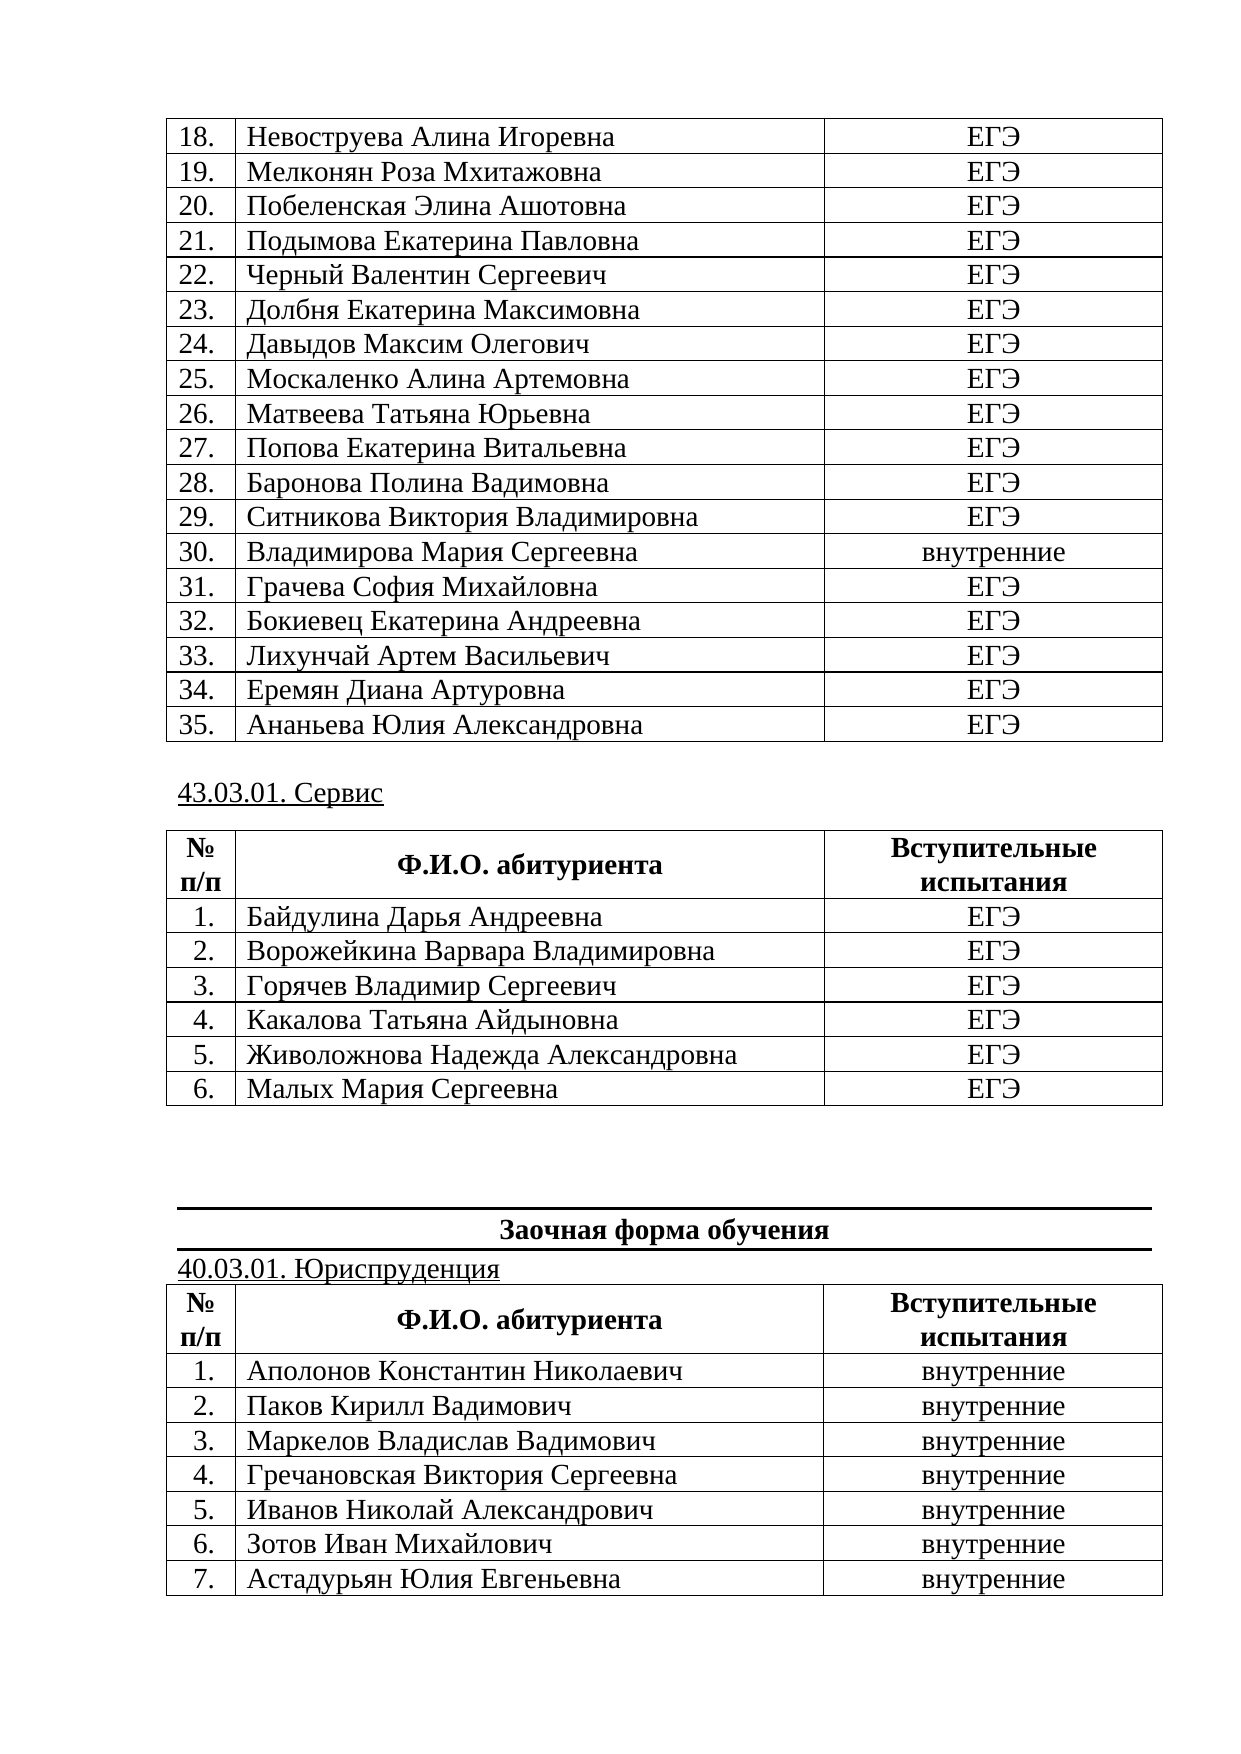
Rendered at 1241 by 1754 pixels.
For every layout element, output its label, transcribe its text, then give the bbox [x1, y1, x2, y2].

table_cell ЕГЭ [825, 968, 1162, 1001]
table_cell [167, 968, 235, 1001]
table_cell ЕГЭ [825, 396, 1162, 429]
table_cell [167, 154, 235, 187]
text Заочная форма обучения [177, 1210, 1152, 1248]
table_cell Паков Кирилл Вадимович [236, 1388, 823, 1422]
table_cell Мелконян Роза Мхитажовна [236, 154, 824, 187]
table_cell внутренние [824, 1492, 1162, 1525]
table_cell внутренние [824, 1423, 1162, 1456]
table_cell [167, 361, 235, 395]
table_cell Маркелов Владислав Вадимович [236, 1423, 823, 1456]
table_cell [167, 899, 235, 932]
table_cell ЕГЭ [825, 707, 1162, 741]
table_cell Малых Мария Сергеевна [236, 1072, 824, 1105]
table_cell Ворожейкина Варвара Владимировна [236, 933, 824, 967]
table_cell [167, 1526, 235, 1560]
table_cell [167, 1423, 235, 1456]
table_cell [167, 707, 235, 741]
table_cell Ситникова Виктория Владимировна [236, 500, 824, 533]
table_cell Невоструева Алина Игоревна [236, 119, 824, 153]
table_cell ЕГЭ [825, 119, 1162, 153]
table_cell внутренние [824, 1354, 1162, 1387]
table_cell Бокиевец Екатерина Андреевна [236, 603, 824, 637]
table_cell Астадурьян Юлия Евгеньевна [236, 1561, 823, 1594]
table_cell [167, 933, 235, 967]
table_cell ЕГЭ [825, 673, 1162, 706]
table_cell ЕГЭ [825, 1003, 1162, 1036]
table_cell Зотов Иван Михайлович [236, 1526, 823, 1560]
table_cell Аполонов Константин Николаевич [236, 1354, 823, 1387]
table_cell [167, 1388, 235, 1422]
table_cell [167, 327, 235, 360]
table_cell [167, 534, 235, 568]
table_cell ЕГЭ [825, 223, 1162, 256]
table_cell [167, 1354, 235, 1387]
table_cell Ананьева Юлия Александровна [236, 707, 824, 741]
table_cell внутренние [824, 1561, 1162, 1594]
table_cell [167, 1492, 235, 1525]
table_header № п/п [167, 831, 235, 898]
table_cell Иванов Николай Александрович [236, 1492, 823, 1525]
table_cell [167, 430, 235, 464]
table_cell Горячев Владимир Сергеевич [236, 968, 824, 1001]
table_cell Матвеева Татьяна Юрьевна [236, 396, 824, 429]
table_cell ЕГЭ [825, 1037, 1162, 1071]
table_cell [167, 1037, 235, 1071]
table_cell [167, 673, 235, 706]
table_cell Черный Валентин Сергеевич [236, 258, 824, 291]
table_cell [167, 603, 235, 637]
table_header Вступительные испытания [824, 1285, 1162, 1352]
table_header Вступительные испытания [825, 831, 1162, 898]
text 43.03.01. Сервис [177, 775, 1152, 809]
text 40.03.01. Юриспруденция [177, 1251, 1152, 1284]
table_cell ЕГЭ [825, 899, 1162, 932]
table_cell [167, 292, 235, 326]
table_header Ф.И.О. абитуриента [236, 831, 824, 898]
table_cell Какалова Татьяна Айдыновна [236, 1003, 824, 1036]
table_cell [167, 1561, 235, 1594]
table_cell [167, 223, 235, 256]
table_cell [167, 258, 235, 291]
table_cell Подымова Екатерина Павловна [236, 223, 824, 256]
table_cell Лихунчай Артем Васильевич [236, 638, 824, 671]
table_cell ЕГЭ [825, 327, 1162, 360]
table_cell [167, 500, 235, 533]
table_cell внутренние [824, 1457, 1162, 1491]
table_cell ЕГЭ [825, 292, 1162, 326]
table_cell внутренние [824, 1526, 1162, 1560]
table_cell [167, 465, 235, 498]
table_cell ЕГЭ [825, 603, 1162, 637]
table_cell ЕГЭ [825, 258, 1162, 291]
table_cell ЕГЭ [825, 638, 1162, 671]
table_header № п/п [167, 1285, 235, 1352]
table_cell [167, 188, 235, 222]
table_cell [167, 1072, 235, 1105]
table_cell ЕГЭ [825, 154, 1162, 187]
table_cell [167, 396, 235, 429]
table_cell Живоложнова Надежда Александровна [236, 1037, 824, 1071]
table_cell ЕГЭ [825, 1072, 1162, 1105]
table_cell [167, 1003, 235, 1036]
table_header Ф.И.О. абитуриента [236, 1285, 823, 1352]
table_cell Гречановская Виктория Сергеевна [236, 1457, 823, 1491]
table_cell Грачева София Михайловна [236, 569, 824, 602]
table_cell Побеленская Элина Ашотовна [236, 188, 824, 222]
table_cell Давыдов Максим Олегович [236, 327, 824, 360]
table_cell Владимирова Мария Сергеевна [236, 534, 824, 568]
table_cell Москаленко Алина Артемовна [236, 361, 824, 395]
table_cell ЕГЭ [825, 569, 1162, 602]
table_cell Еремян Диана Артуровна [236, 673, 824, 706]
table_cell ЕГЭ [825, 188, 1162, 222]
table_cell ЕГЭ [825, 933, 1162, 967]
table_cell ЕГЭ [825, 500, 1162, 533]
table_cell Попова Екатерина Витальевна [236, 430, 824, 464]
table_cell ЕГЭ [825, 430, 1162, 464]
table_cell внутренние [824, 1388, 1162, 1422]
table_cell Баронова Полина Вадимовна [236, 465, 824, 498]
table_cell [167, 119, 235, 153]
table_cell [167, 1457, 235, 1491]
table_cell [167, 638, 235, 671]
table_cell внутренние [825, 534, 1162, 568]
table_cell Долбня Екатерина Максимовна [236, 292, 824, 326]
table_cell ЕГЭ [825, 465, 1162, 498]
table_cell Байдулина Дарья Андреевна [236, 899, 824, 932]
table_cell ЕГЭ [825, 361, 1162, 395]
table_cell [167, 569, 235, 602]
